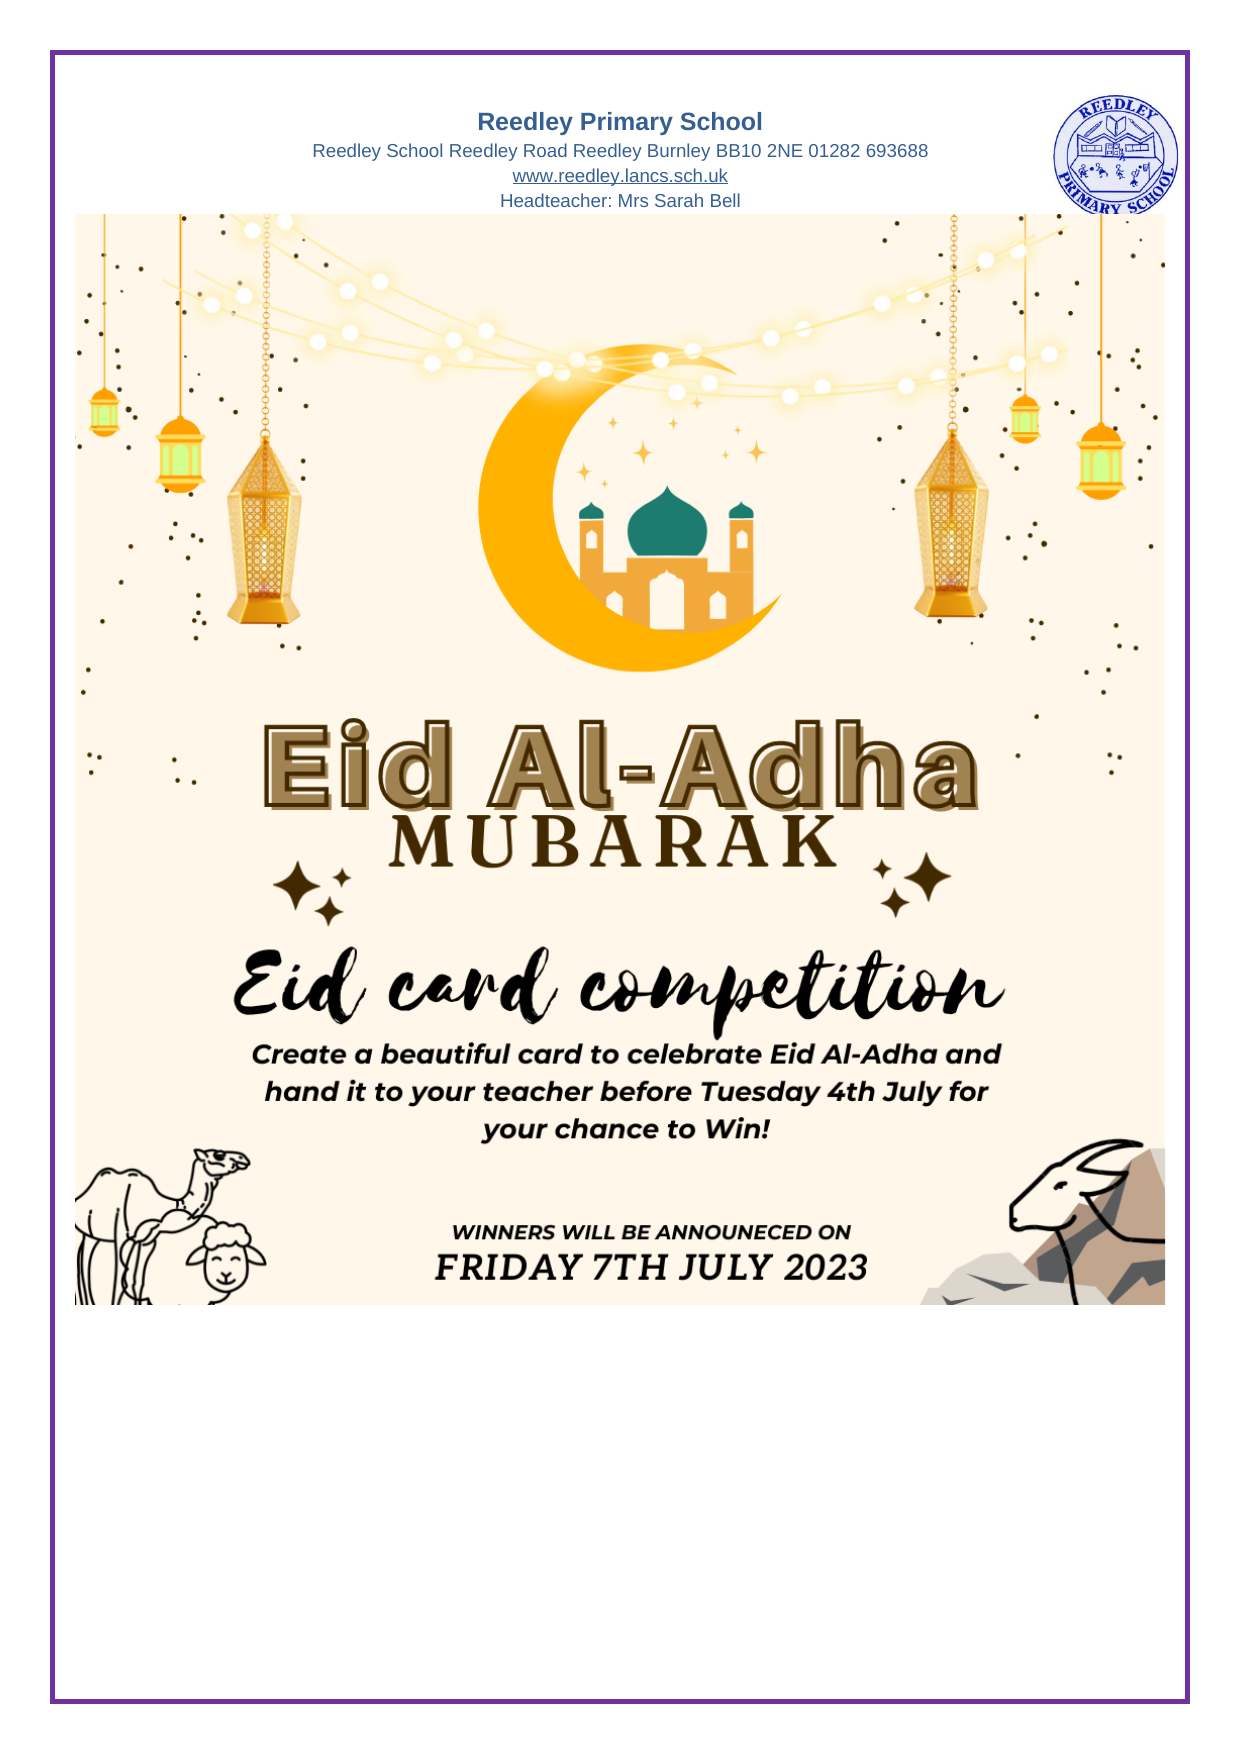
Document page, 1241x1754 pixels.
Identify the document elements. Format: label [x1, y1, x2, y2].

picture [75, 89, 1184, 1305]
